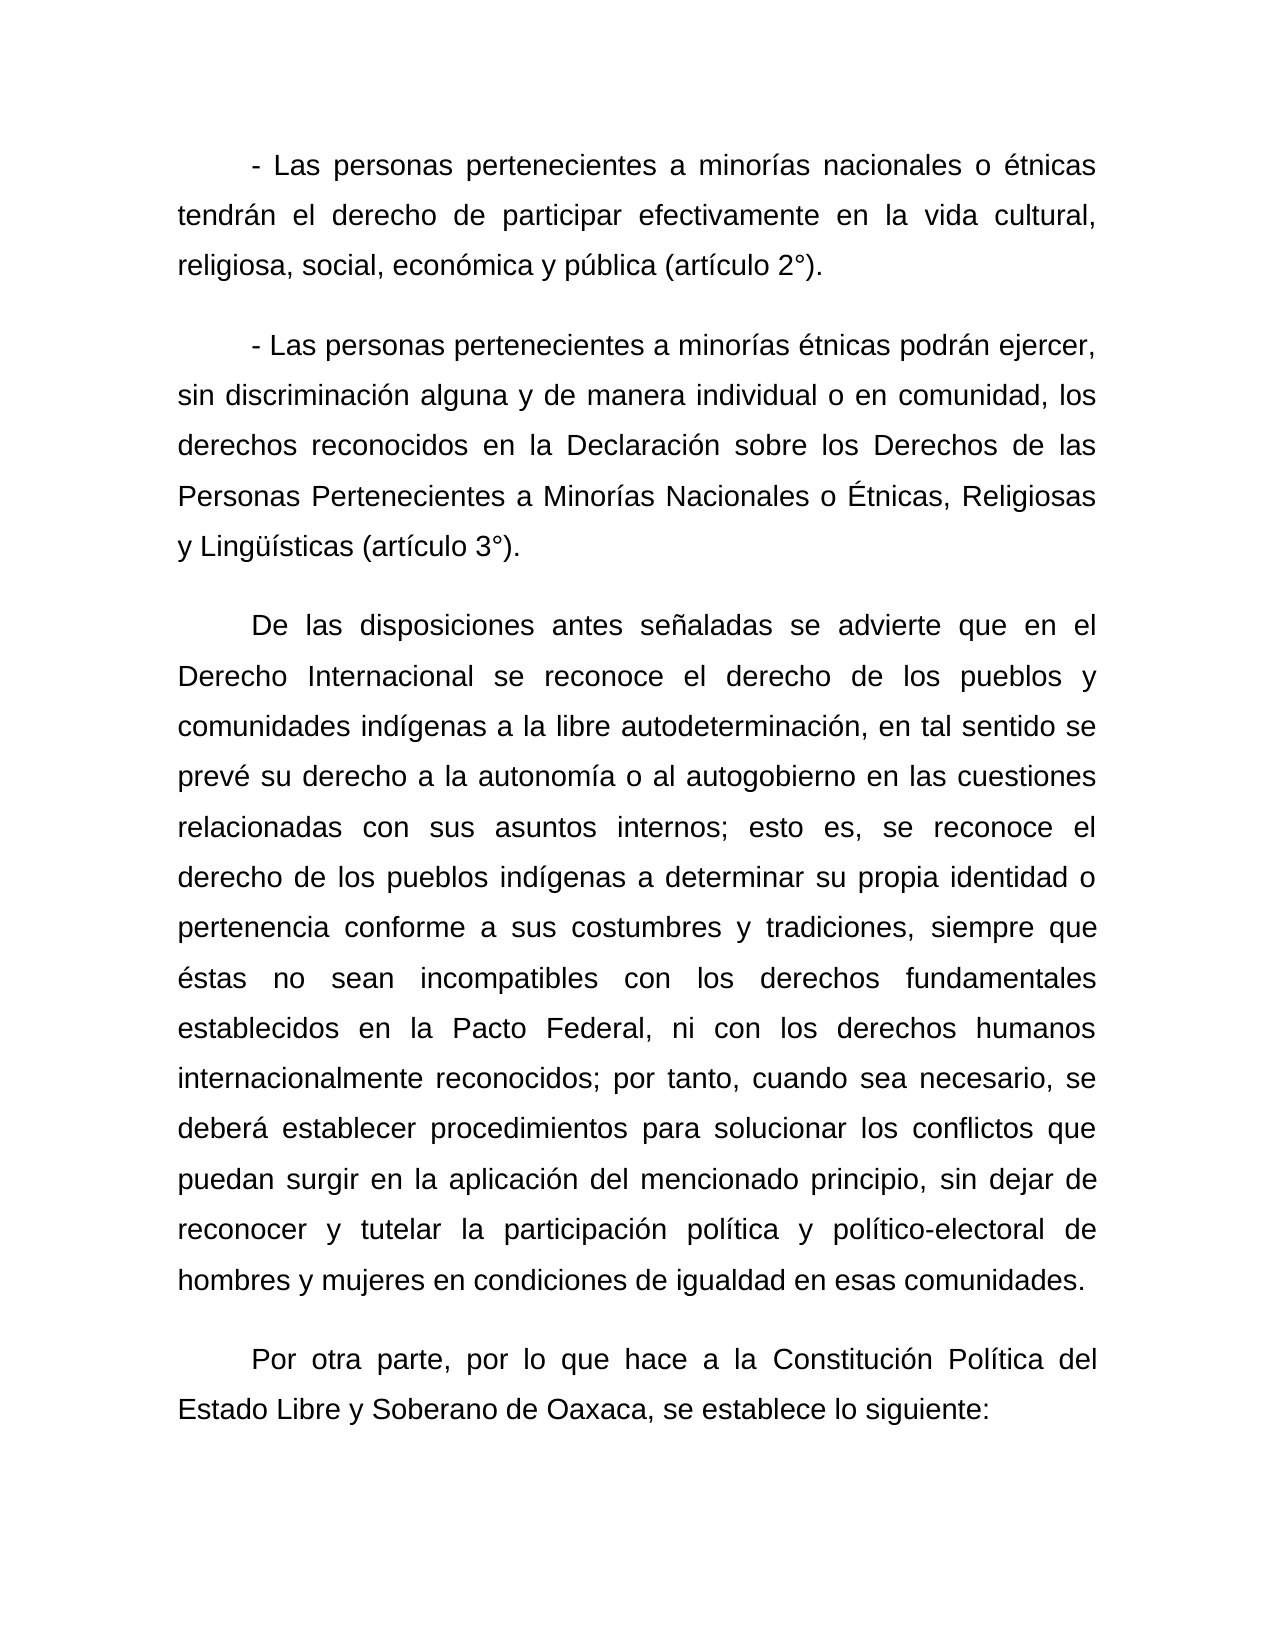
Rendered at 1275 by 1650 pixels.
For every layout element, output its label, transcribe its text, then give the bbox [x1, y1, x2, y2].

text De las disposiciones antes señaladas se advierte que en el Derecho Internacional se reconoce el derecho de los pueblos y comunidades indígenas a la libre autodeterminación, en tal sentido se prevé su derecho a la autonomía o al autogobierno en las cuestiones relacionadas con sus asuntos internos; esto es, se reconoce el derecho de los pueblos indígenas a determinar su propia identidad o pertenencia conforme a sus costumbres y tradiciones, siempre que éstas no sean incompatibles con los derechos fundamentales establecidos en la Pacto Federal, ni con los derechos humanos internacionalmente reconocidos; por tanto, cuando sea necesario, se deberá establecer procedimientos para solucionar los conflictos que puedan surgir en la aplicación del mencionado principio, sin dejar de reconocer y tutelar la participación política y político-electoral de hombres y mujeres en condiciones de igualdad en esas comunidades. [177, 608, 1098, 1296]
text Por otra parte, por lo que hace a la Constitución Política del Estado Libre y Soberano de Oaxaca, se establece lo siguiente: [177, 1342, 1098, 1426]
text - Las personas pertenecientes a minorías nacionales o étnicas tendrán el derecho de participar efectivamente en la vida cultural, religiosa, social, económica y pública (artículo 2°). [177, 148, 1098, 282]
text - Las personas pertenecientes a minorías étnicas podrán ejercer, sin discriminación alguna y de manera individual o en comunidad, los derechos reconocidos en la Declaración sobre los Derechos de las Personas Pertenecientes a Minorías Nacionales o Étnicas, Religiosas y Lingüísticas (artículo 3°). [177, 328, 1098, 562]
